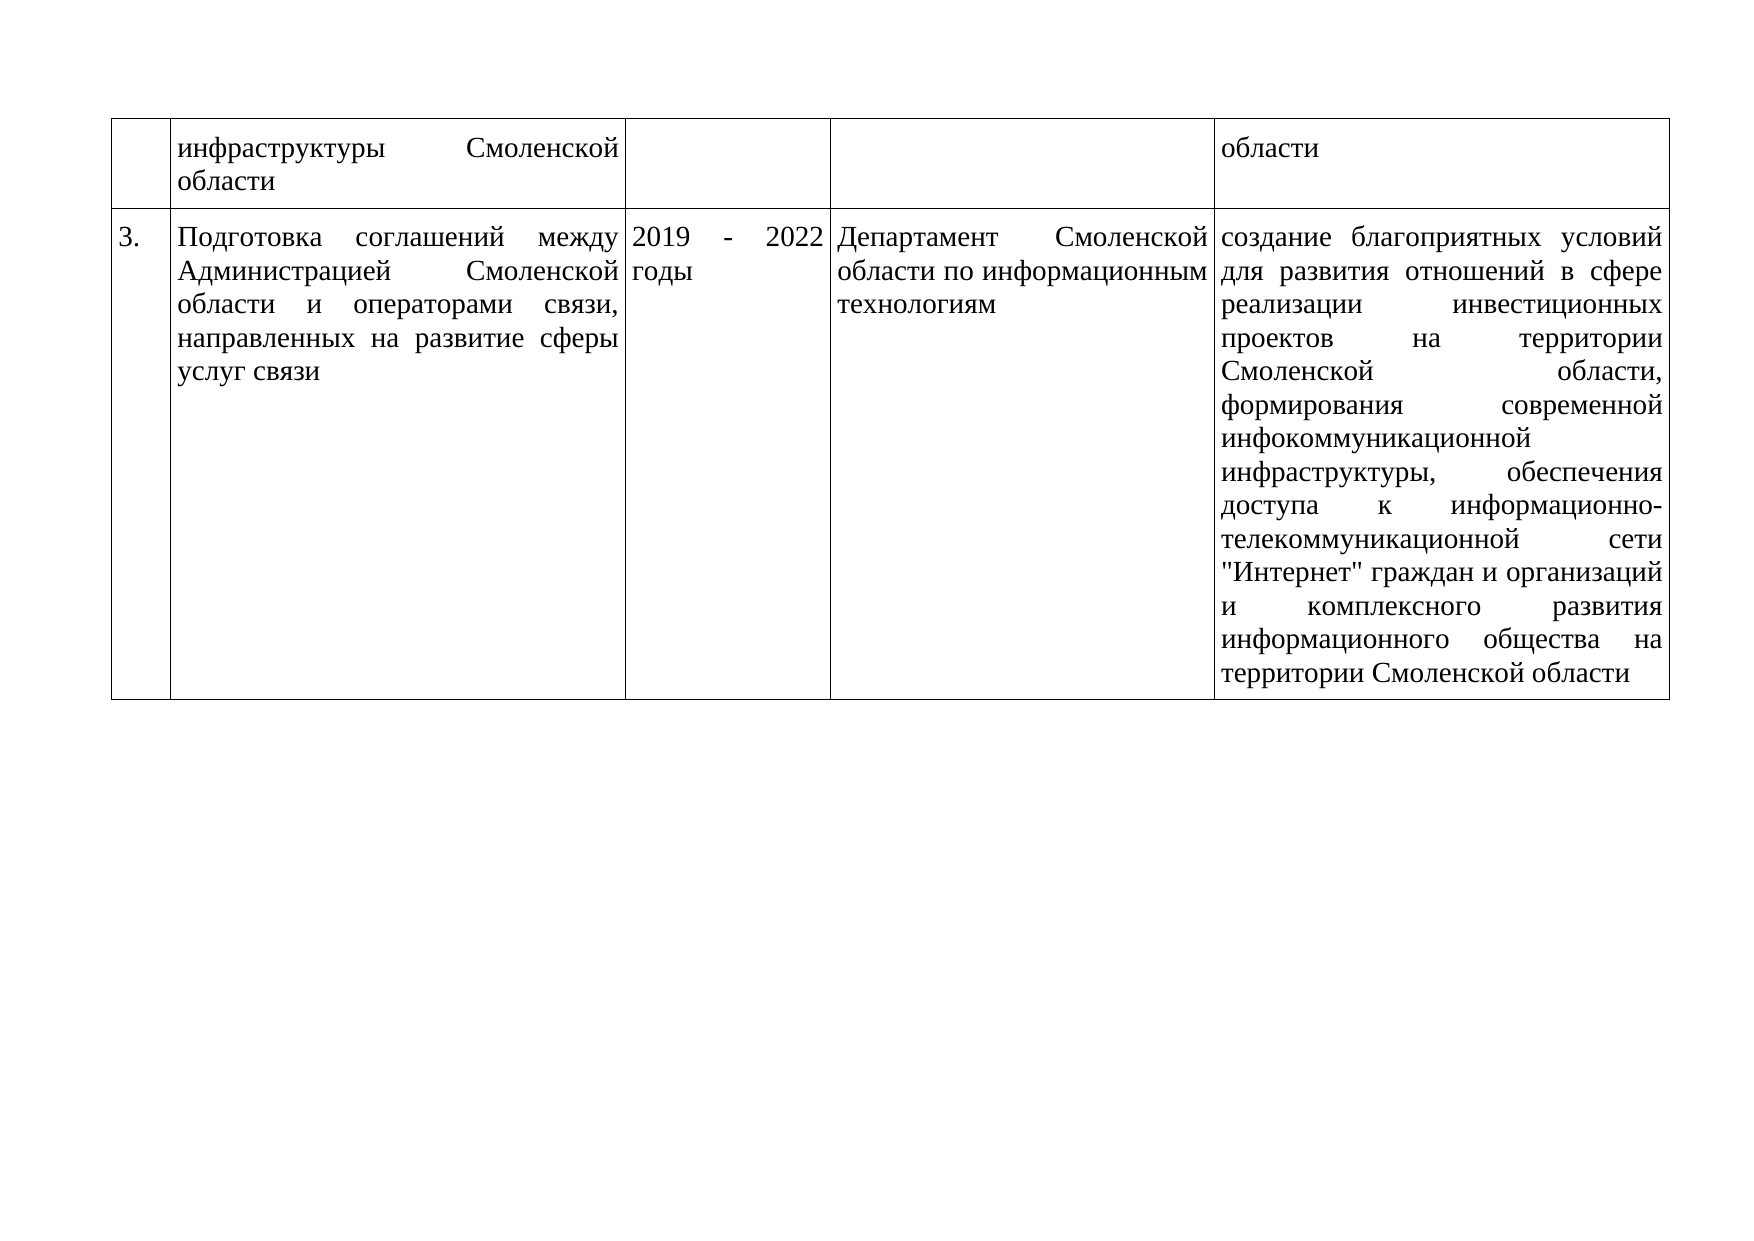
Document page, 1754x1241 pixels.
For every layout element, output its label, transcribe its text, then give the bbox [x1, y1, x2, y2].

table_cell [171, 119, 625, 207]
table_cell 3. [112, 209, 170, 699]
table_cell Подготовка соглашений между Администрацией Смоленской области и операторами связи, направленных на развитие сферы услуг связи [171, 209, 625, 699]
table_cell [1215, 119, 1669, 207]
table_cell 2. [112, 119, 170, 207]
table_cell Департамент Смоленской области по информационным технологиям [831, 209, 1214, 699]
table_cell [626, 119, 830, 207]
table_cell 2019 - 2022 годы [626, 209, 830, 699]
table_cell создание благоприятных условий для развития отношений в сфере реализации инвестиционных проектов на территории Смоленской области, формирования современной инфокоммуникационной инфраструктуры, обеспечения доступа к информационно-телекоммуникационной сети "Интернет" граждан и организаций и комплексного развития информационного общества на территории Смоленской области [1215, 209, 1669, 699]
table_cell [831, 119, 1214, 207]
